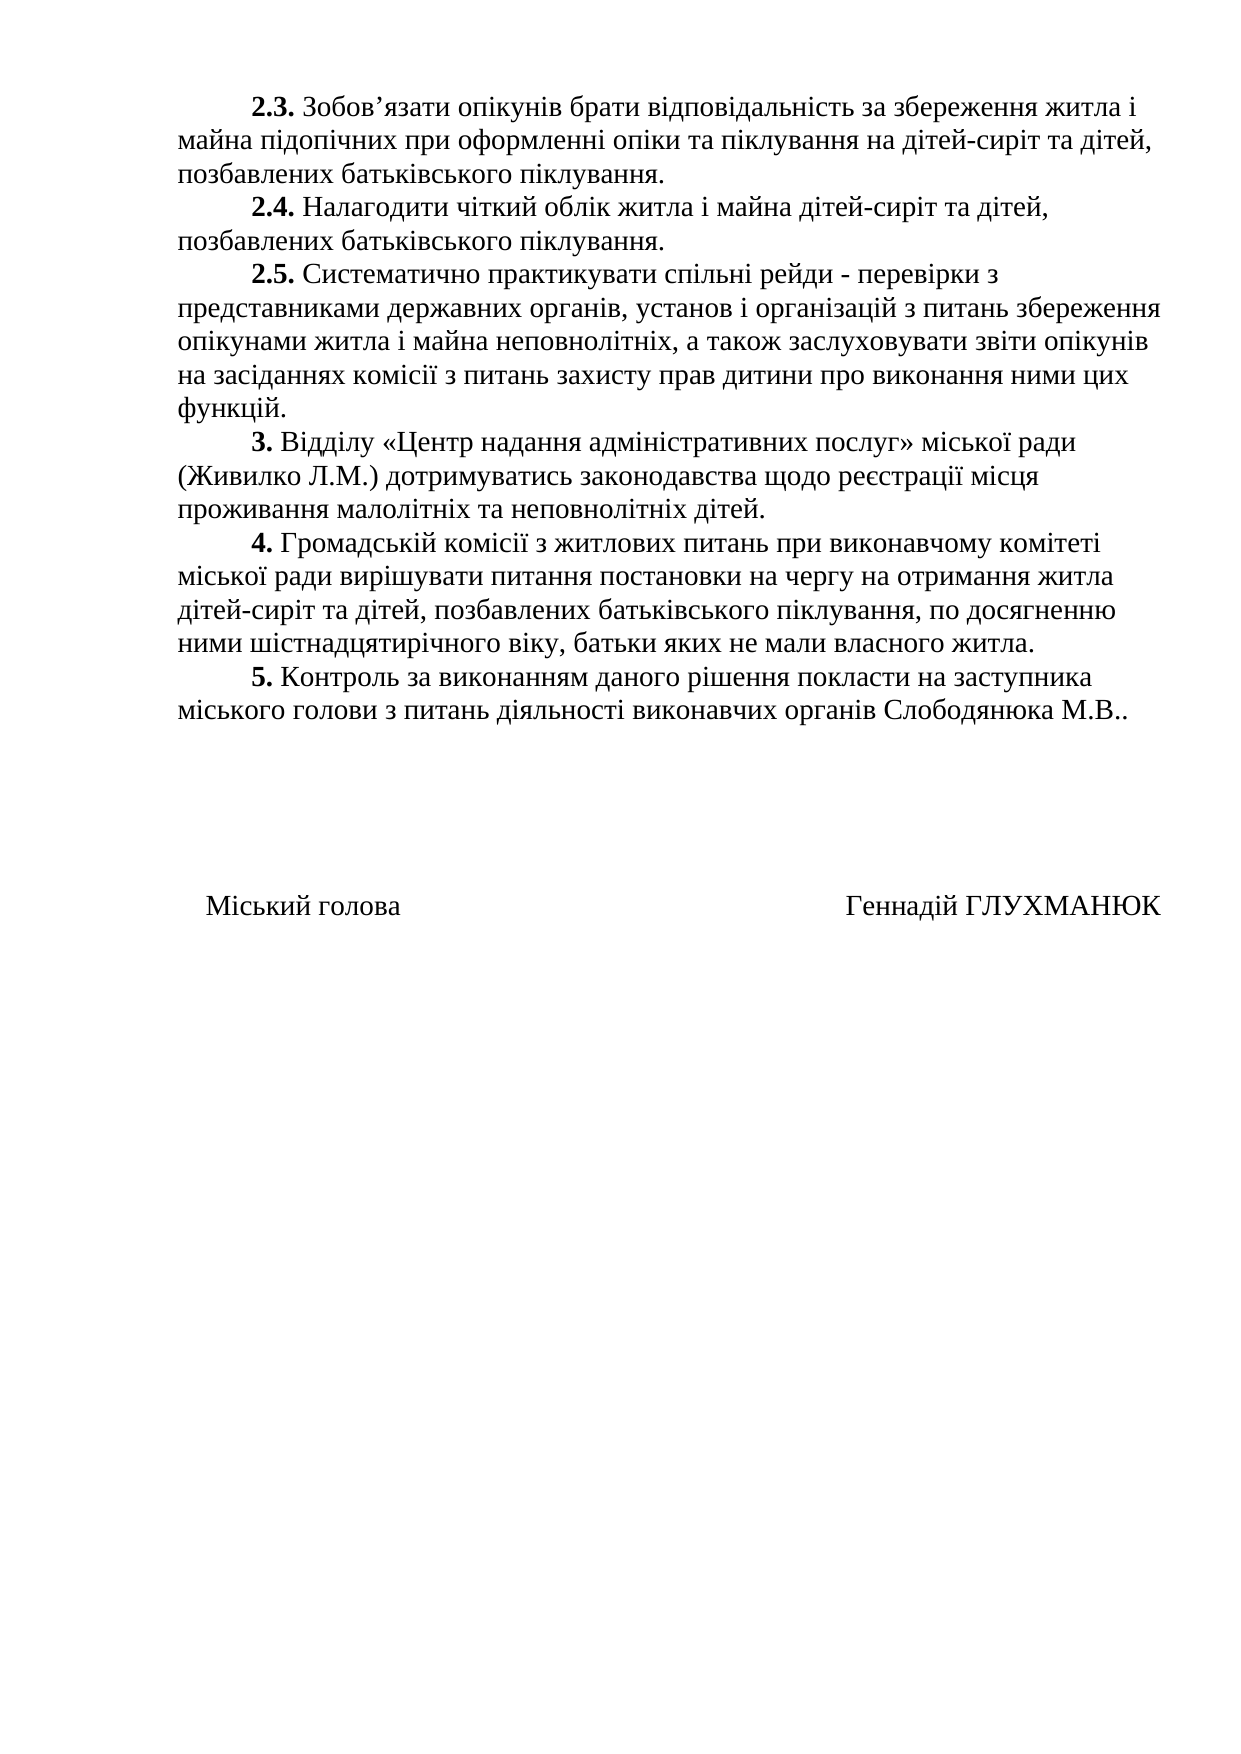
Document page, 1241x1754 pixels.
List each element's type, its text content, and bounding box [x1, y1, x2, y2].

text 2.5. Систематично практикувати спільні рейди - перевірки з представниками державних органів, установ і організацій з питань збереження опікунами житла і майна неповнолітніх, а також заслуховувати звіти опікунів на засіданнях комісії з питань захисту прав дитини про виконання ними цих функцій. [177, 256, 1167, 424]
text 2.3. Зобов’язати опікунів брати відповідальність за збереження житла і майна підопічних при оформленні опіки та піклування на дітей-сиріт та дітей, позбавлених батьківського піклування. [177, 89, 1167, 189]
text 3. Відділу «Центр надання адміністративних послуг» міської ради [177, 424, 1167, 458]
text 2.4. Налагодити чіткий облік житла і майна дітей-сиріт та дітей, позбавлених батьківського піклування. [177, 189, 1167, 256]
text Міський голова Геннадій ГЛУХМАНЮК [103, 888, 1167, 922]
text (Живилко Л.М.) дотримуватись законодавства щодо реєстрації місця проживання малолітніх та неповнолітніх дітей. [177, 458, 1167, 525]
text 5. Контроль за виконанням даного рішення покласти на заступника міського голови з питань діяльності виконавчих органів Слободянюка М.В.. [177, 659, 1167, 726]
text 4. Громадській комісії з житлових питань при виконавчому комітеті міської ради вирішувати питання постановки на чергу на отримання житла дітей-сиріт та дітей, позбавлених батьківського піклування, по досягненню ними шістнадцятирічного віку, батьки яких не мали власного житла. [177, 525, 1167, 659]
